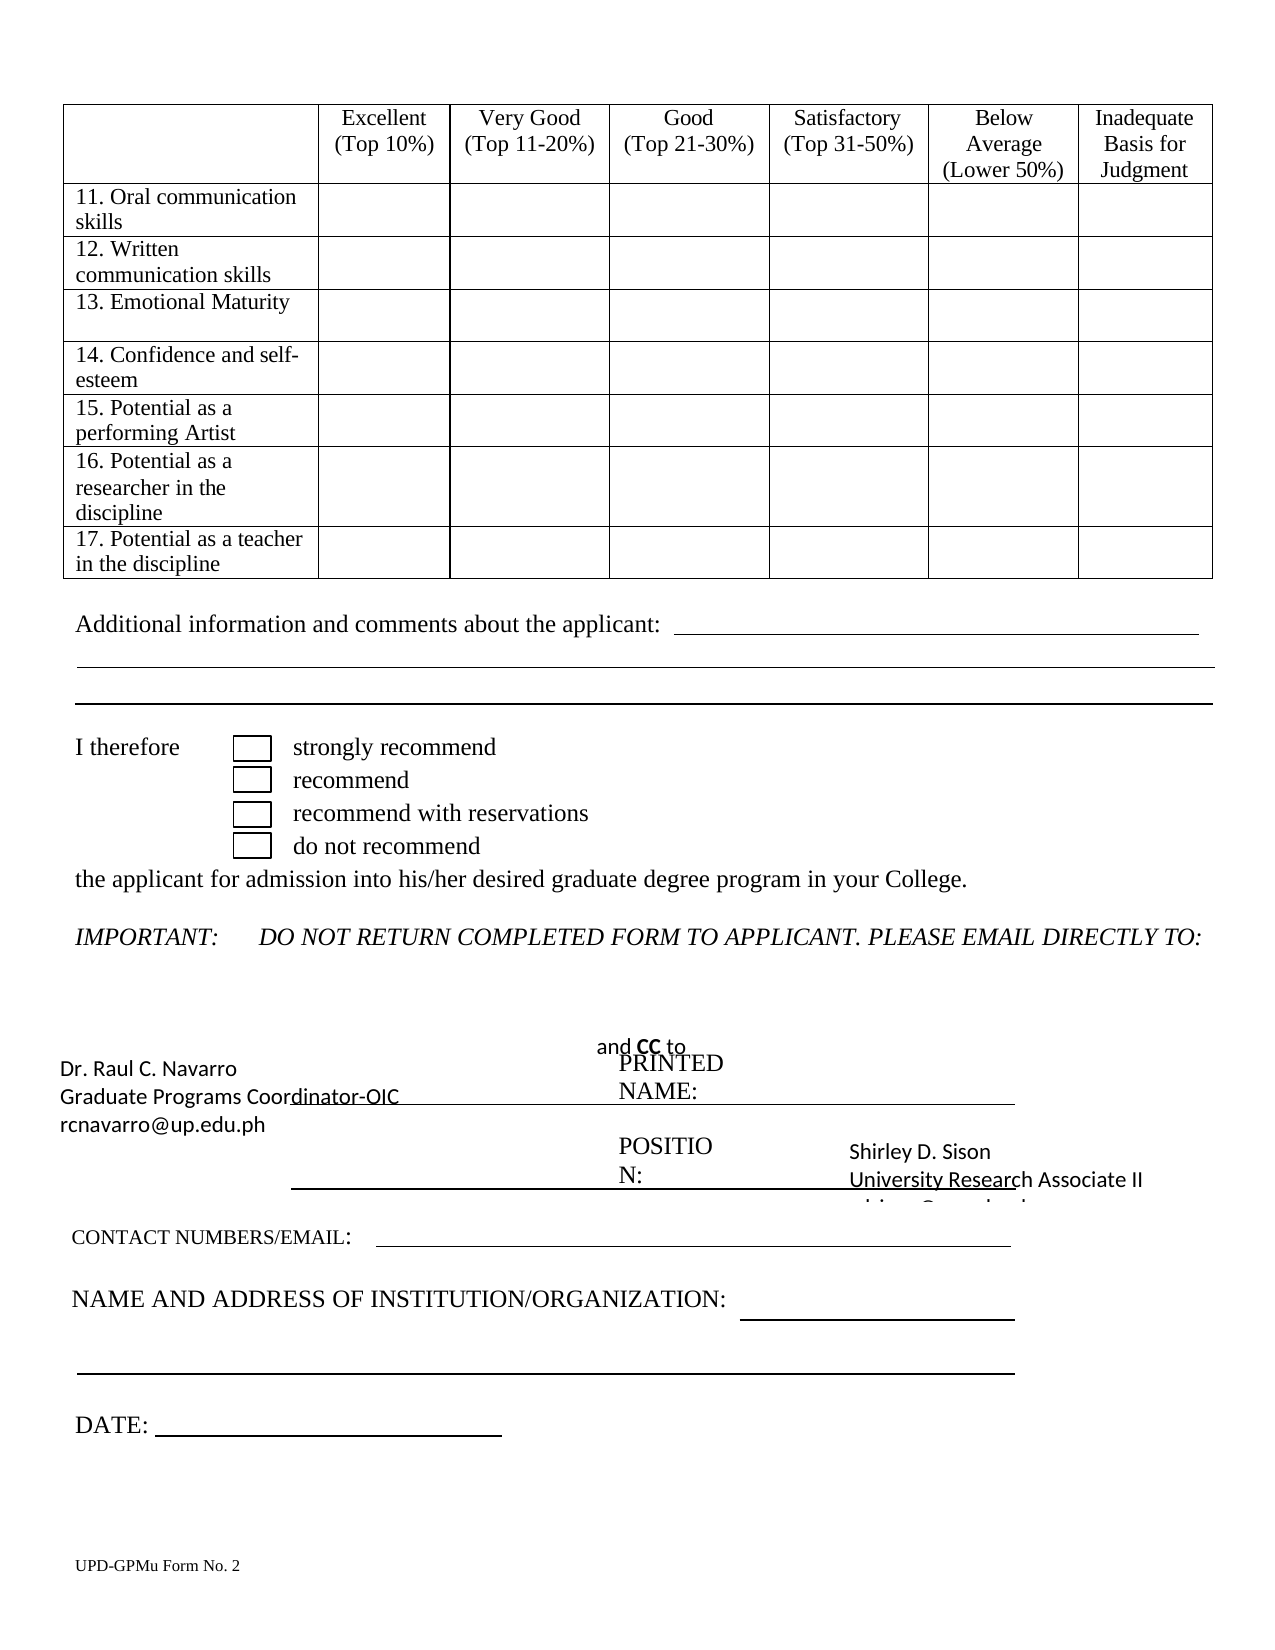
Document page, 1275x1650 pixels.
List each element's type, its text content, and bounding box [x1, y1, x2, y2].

table_cell [1079, 184, 1212, 236]
table_header Satisfactory (Top 31-50%) [770, 105, 928, 183]
table_cell [770, 237, 928, 288]
table_cell [610, 447, 769, 526]
table_cell [610, 237, 769, 288]
table_cell [610, 527, 769, 578]
text DATE: [75, 1410, 1223, 1439]
table_cell [1079, 395, 1212, 446]
text POSITION: [618, 1131, 728, 1188]
table_cell [770, 290, 928, 341]
text the applicant for admission into his/her desired graduate degree program in your College. [75, 864, 1223, 893]
text Additional information and comments about the applicant: [75, 609, 1223, 638]
table_cell [451, 237, 609, 288]
table_cell [610, 290, 769, 341]
table_header Inadequate Basis for Judgment [1079, 105, 1212, 183]
table_cell [1079, 527, 1212, 578]
text NAME AND ADDRESS OF INSTITUTION/ORGANIZATION: [71, 1284, 1223, 1312]
table_cell [319, 342, 449, 394]
table_cell [451, 184, 609, 236]
table_cell 15. Potential as a performing Artist [64, 395, 318, 446]
table_cell [610, 184, 769, 236]
table_header [64, 105, 318, 183]
table_cell [770, 184, 928, 236]
table_cell 13. Emotional Maturity [64, 290, 318, 341]
table_cell [451, 290, 609, 341]
table_cell [610, 395, 769, 446]
table_cell [929, 342, 1078, 394]
table_cell [319, 447, 449, 526]
table_cell [770, 447, 928, 526]
table_cell 11. Oral communication skills [64, 184, 318, 236]
table_cell 14. Confidence and self- esteem [64, 342, 318, 394]
table_cell [929, 395, 1078, 446]
text PRINTED NAME: [618, 1048, 728, 1104]
table_cell [319, 184, 449, 236]
text I therefore strongly recommend recommend [75, 732, 498, 794]
table_cell [770, 395, 928, 446]
table_cell [770, 342, 928, 394]
table_cell [451, 527, 609, 578]
table_cell [319, 290, 449, 341]
table_cell 16. Potential as a researcher in the discipline [64, 447, 318, 526]
table_header Below Average (Lower 50%) [929, 105, 1078, 183]
table_cell [1079, 290, 1212, 341]
text recommend with reservations do not recommend [293, 798, 608, 860]
table_cell [770, 527, 928, 578]
table_cell [929, 290, 1078, 341]
text CONTACT NUMBERS/EMAIL: [71, 1221, 1223, 1249]
table_cell [1079, 342, 1212, 394]
table_cell 17. Potential as a teacher in the discipline [64, 527, 318, 578]
table_cell [1079, 237, 1212, 288]
table_cell [451, 395, 609, 446]
table_header Good (Top 21-30%) [610, 105, 769, 183]
table_header Excellent (Top 10%) [319, 105, 449, 183]
table_cell [1079, 447, 1212, 526]
table_cell [929, 237, 1078, 288]
table_cell [319, 527, 449, 578]
table_header Very Good (Top 11-20%) [451, 105, 609, 183]
table_cell [929, 527, 1078, 578]
table_cell 12. Written communication skills [64, 237, 318, 288]
table_cell [451, 447, 609, 526]
table_cell [929, 184, 1078, 236]
table_cell [319, 237, 449, 288]
table_cell [610, 342, 769, 394]
table_cell [451, 342, 609, 394]
table_cell [319, 395, 449, 446]
table_cell [929, 447, 1078, 526]
text IMPORTANT: DO NOT RETURN COMPLETED FORM TO APPLICANT. PLEASE EMAIL DIRECTLY TO: [75, 922, 1223, 950]
